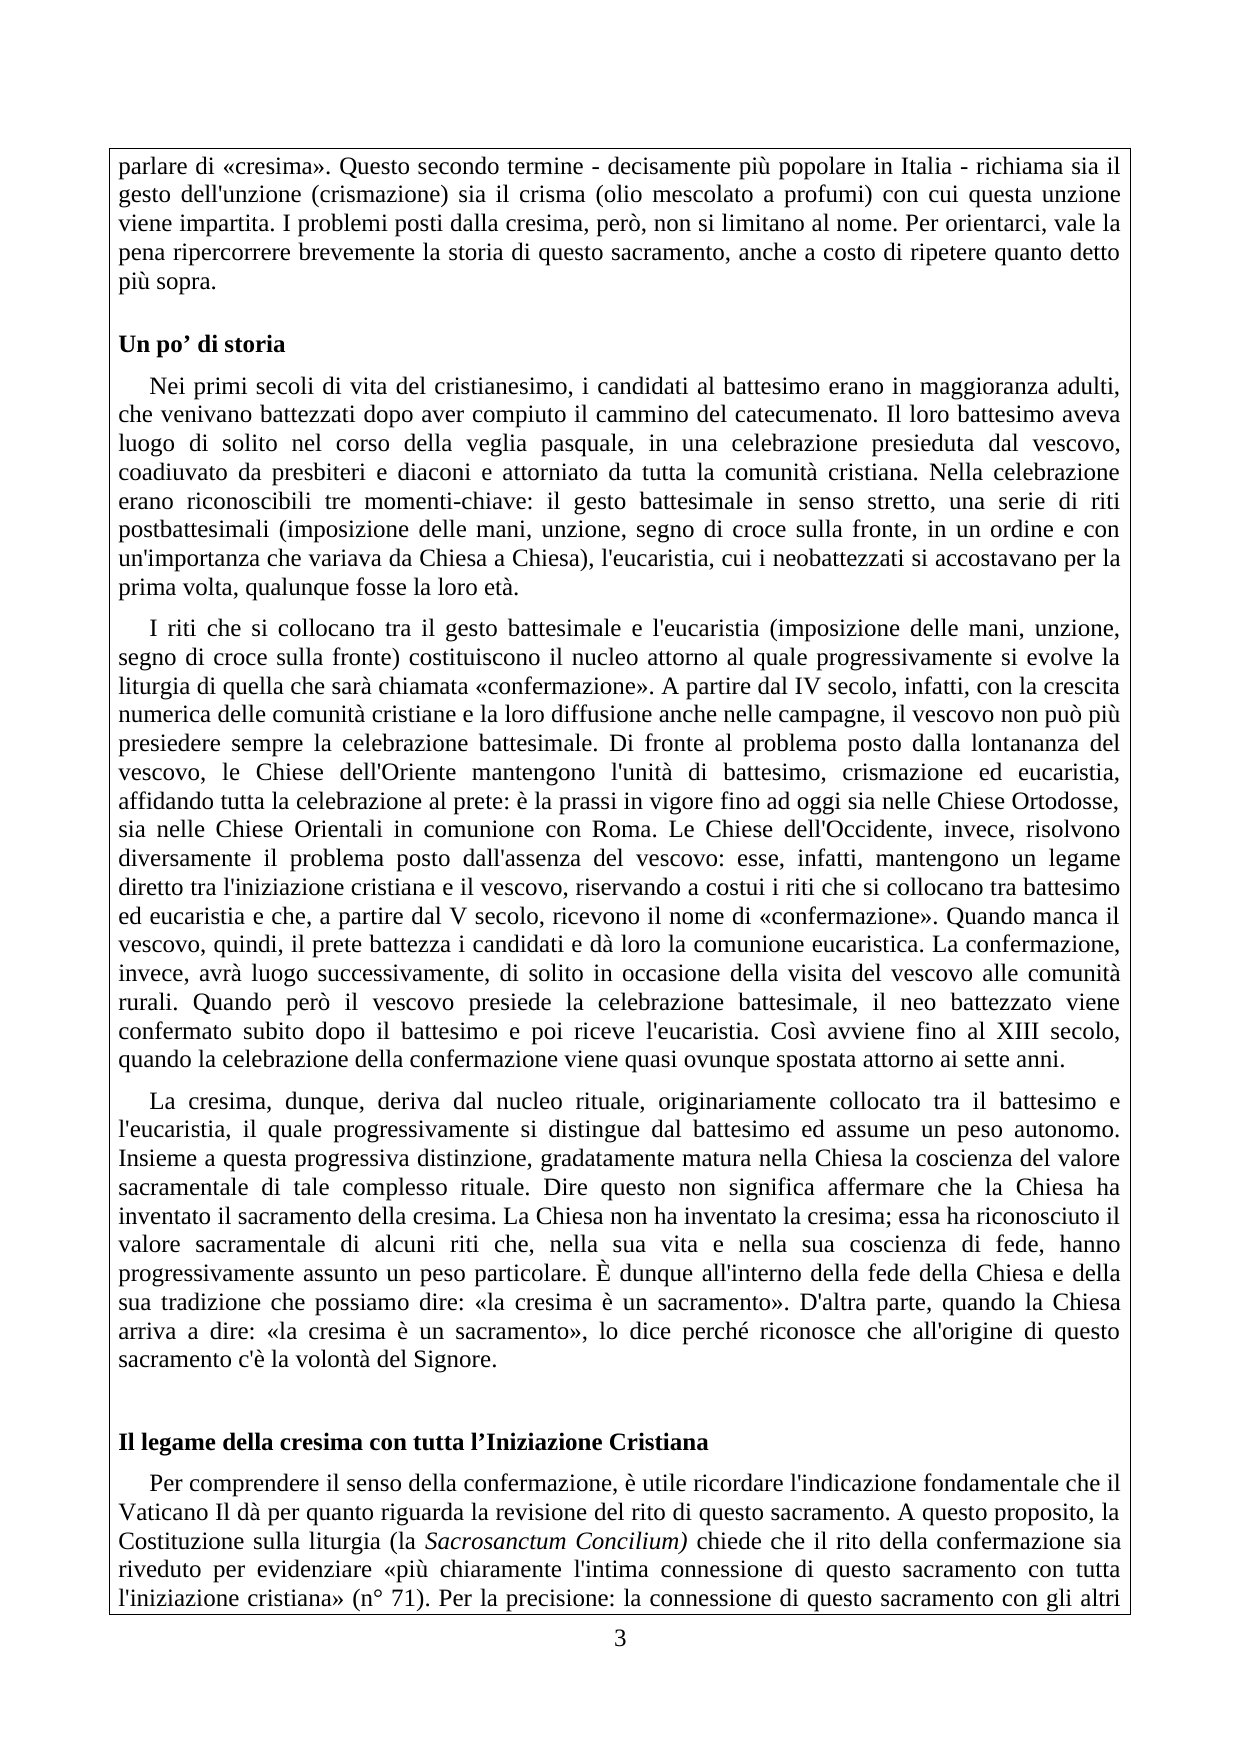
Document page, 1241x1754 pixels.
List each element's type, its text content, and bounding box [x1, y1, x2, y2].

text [110, 149, 1130, 294]
text La cresima, dunque, deriva dal nucleo rituale, originariamente collocato tra il battesimo e l'eucaristia, il quale progressivamente si distingue dal battesimo ed assume un peso autonomo. Insieme a questa progressiva distinzione, gradatamente matura nella Chiesa la coscienza del valore sacramentale di tale complesso rituale. Dire questo non significa affermare che la Chiesa ha inventato il sacramento della cresima. La Chiesa non ha inventato la cresima; essa ha riconosciuto il valore sacramentale di alcuni riti che, nella sua vita e nella sua coscienza di fede, hanno progressivamente assunto un peso particolare. È dunque all'interno della fede della Chiesa e della sua tradizione che possiamo dire: «la cresima è un sacramento». D'altra parte, quando la Chiesa arriva a dire: «la cresima è un sacramento», lo dice perché riconosce che all'origine di questo sacramento c'è la volontà del Signore. [110, 1083, 1130, 1373]
text Il legame della cresima con tutta l’Iniziazione Cristiana [110, 1424, 1130, 1456]
text Nei primi secoli di vita del cristianesimo, i candidati al battesimo erano in maggioranza adulti, che venivano battezzati dopo aver compiuto il cammino del catecumenato. Il loro battesimo aveva luogo di solito nel corso della veglia pasquale, in una celebrazione presieduta dal vescovo, coadiuvato da presbiteri e diaconi e attorniato da tutta la comunità cristiana. Nella celebrazione erano riconoscibili tre momenti-chiave: il gesto battesimale in senso stretto, una serie di riti postbattesimali (imposizione delle mani, unzione, segno di croce sulla fronte, in un ordine e con un'importanza che variava da Chiesa a Chiesa), l'eucaristia, cui i neobattezzati si accostavano per la prima volta, qualunque fosse la loro età. [110, 368, 1130, 601]
text I riti che si collocano tra il gesto battesimale e l'eucaristia (imposizione delle mani, unzione, segno di croce sulla fronte) costituiscono il nucleo attorno al quale progressivamente si evolve la liturgia di quella che sarà chiamata «confermazione». A partire dal IV secolo, infatti, con la crescita numerica delle comunità cristiane e la loro diffusione anche nelle campagne, il vescovo non può più presiedere sempre la celebrazione battesimale. Di fronte al problema posto dalla lontananza del vescovo, le Chiese dell'Oriente mantengono l'unità di battesimo, crismazione ed eucaristia, affidando tutta la celebrazione al prete: è la prassi in vigore fino ad oggi sia nelle Chiese Ortodosse, sia nelle Chiese Orientali in comunione con Roma. Le Chiese dell'Occidente, invece, risolvono diversamente il problema posto dall'assenza del vescovo: esse, infatti, mantengono un legame diretto tra l'iniziazione cristiana e il vescovo, riservando a costui i riti che si collocano tra battesimo ed eucaristia e che, a partire dal V secolo, ricevono il nome di «confermazione». Quando manca il vescovo, quindi, il prete battezza i candidati e dà loro la comunione eucaristica. La confermazione, invece, avrà luogo successivamente, di solito in occasione della visita del vescovo alle comunità rurali. Quando però il vescovo presiede la celebrazione battesimale, il neo battezzato viene confermato subito dopo il battesimo e poi riceve l'eucaristia. Così avviene fino al XIII secolo, quando la celebrazione della confermazione viene quasi ovunque spostata attorno ai sette anni. [110, 610, 1130, 1073]
text Un po’ di storia [110, 326, 1130, 358]
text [110, 1465, 1130, 1614]
